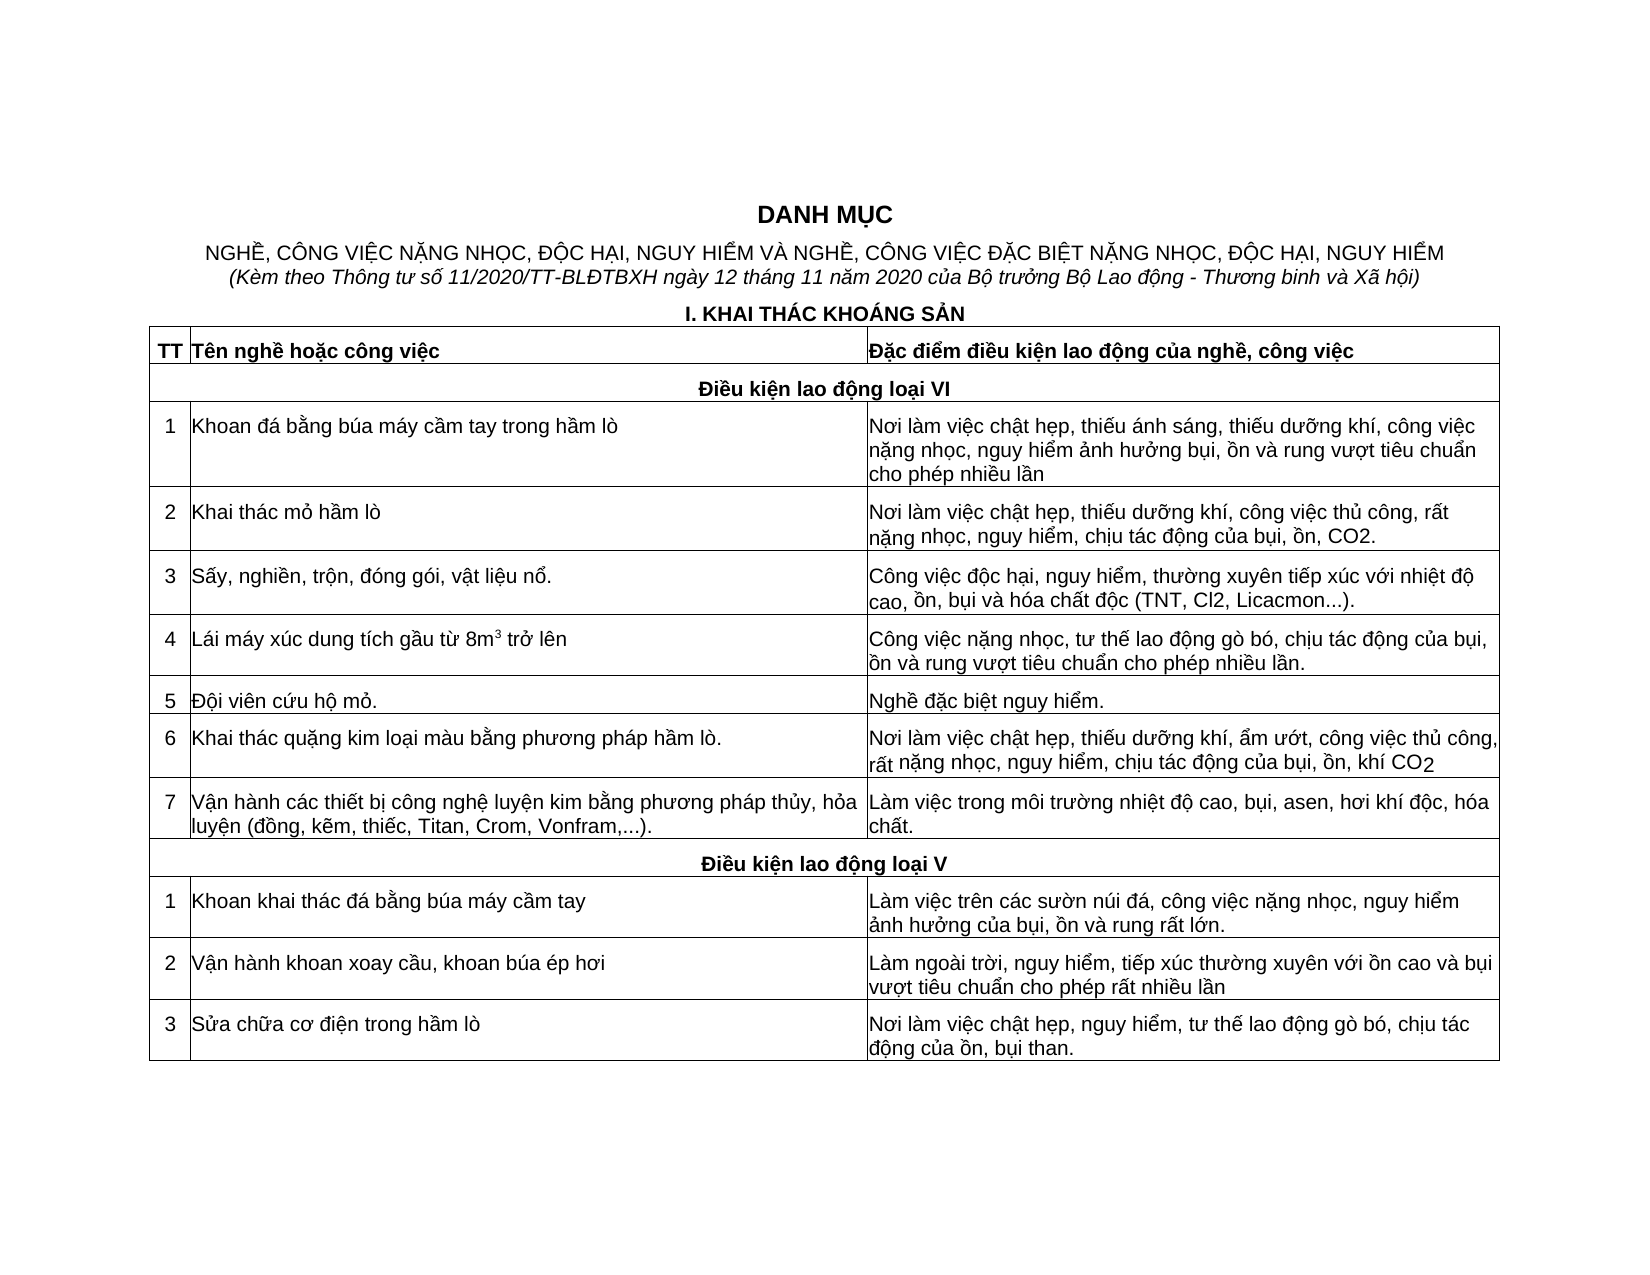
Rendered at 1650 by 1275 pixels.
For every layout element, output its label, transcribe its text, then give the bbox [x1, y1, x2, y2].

table_header Tên nghề hoặc công việc [191, 327, 867, 363]
table_cell Vận hành các thiết bị công nghệ luyện kim bằng phương pháp thủy, hỏa luyện (đồng, kẽm, thiếc, Titan, Crom, Vonfram,...). [191, 778, 867, 838]
table_cell Công việc độc hại, nguy hiểm, thường xuyên tiếp xúc với nhiệt độ cao, ồn, bụi và hóa chất độc (TNT, Cl2, Licacmon...). [868, 551, 1499, 614]
table_cell Khai thác quặng kim loại màu bằng phương pháp hầm lò. [191, 714, 867, 777]
table_cell Sấy, nghiền, trộn, đóng gói, vật liệu nổ. [191, 551, 867, 614]
table_cell Nơi làm việc chật hẹp, thiếu dưỡng khí, công việc thủ công, rất nặng nhọc, nguy hiểm, chịu tác động của bụi, ồn, CO2. [868, 487, 1499, 550]
table_cell 1 [150, 877, 190, 937]
table_cell 1 [150, 402, 190, 486]
text NGHỀ, CÔNG VIỆC NẶNG NHỌC, ĐỘC HẠI, NGUY HIỂM VÀ NGHỀ, CÔNG VIỆC ĐẶC BIỆT NẶNG NHỌC, ĐỘC HẠI, NGUY HIỂM (Kèm theo Thông tư số 11/2020/TT-BLĐTBXH ngày 12 tháng 11 năm 2020 của Bộ trưởng Bộ Lao động - Thương binh và Xã hội) [150, 241, 1500, 289]
table_cell Đội viên cứu hộ mỏ. [191, 676, 867, 713]
table_cell Nơi làm việc chật hẹp, nguy hiểm, tư thế lao động gò bó, chịu tác động của ồn, bụi than. [868, 1000, 1499, 1060]
text DANH MỤC [150, 200, 1500, 229]
table_cell Công việc nặng nhọc, tư thế lao động gò bó, chịu tác động của bụi, ồn và rung vượt tiêu chuẩn cho phép nhiều lần. [868, 615, 1499, 675]
table_cell Làm việc trong môi trường nhiệt độ cao, bụi, asen, hơi khí độc, hóa chất. [868, 778, 1499, 838]
table_cell 2 [150, 938, 190, 998]
table_cell 7 [150, 778, 190, 838]
table_cell Làm ngoài trời, nguy hiểm, tiếp xúc thường xuyên với ồn cao và bụi vượt tiêu chuẩn cho phép rất nhiều lần [868, 938, 1499, 998]
table_cell 4 [150, 615, 190, 675]
table_cell 6 [150, 714, 190, 777]
table_cell 5 [150, 676, 190, 713]
table_cell Khoan khai thác đá bằng búa máy cầm tay [191, 877, 867, 937]
table_cell Làm việc trên các sườn núi đá, công việc nặng nhọc, nguy hiểm ảnh hưởng của bụi, ồn và rung rất lớn. [868, 877, 1499, 937]
table_cell Vận hành khoan xoay cầu, khoan búa ép hơi [191, 938, 867, 998]
table_cell Khai thác mỏ hầm lò [191, 487, 867, 550]
table_header TT [150, 327, 190, 363]
table_cell 2 [150, 487, 190, 550]
table_cell Điều kiện lao động loại V [150, 839, 1499, 876]
table_cell Điều kiện lao động loại VI [150, 364, 1499, 401]
table_cell Nghề đặc biệt nguy hiểm. [868, 676, 1499, 713]
table_cell Nơi làm việc chật hẹp, thiếu ánh sáng, thiếu dưỡng khí, công việc nặng nhọc, nguy hiểm ảnh hưởng bụi, ồn và rung vượt tiêu chuẩn cho phép nhiều lần [868, 402, 1499, 486]
table_header Đặc điểm điều kiện lao động của nghề, công việc [868, 327, 1499, 363]
table_cell 3 [150, 1000, 190, 1060]
table_cell Sửa chữa cơ điện trong hầm lò [191, 1000, 867, 1060]
table_cell 3 [150, 551, 190, 614]
table_cell Nơi làm việc chật hẹp, thiếu dưỡng khí, ẩm ướt, công việc thủ công, rất nặng nhọc, nguy hiểm, chịu tác động của bụi, ồn, khí CO2 [868, 714, 1499, 777]
table_cell Lái máy xúc dung tích gầu từ 8m3 trở lên [191, 615, 867, 675]
table_cell Khoan đá bằng búa máy cầm tay trong hầm lò [191, 402, 867, 486]
list I. KHAI THÁC KHOÁNG SẢN [150, 302, 1500, 326]
